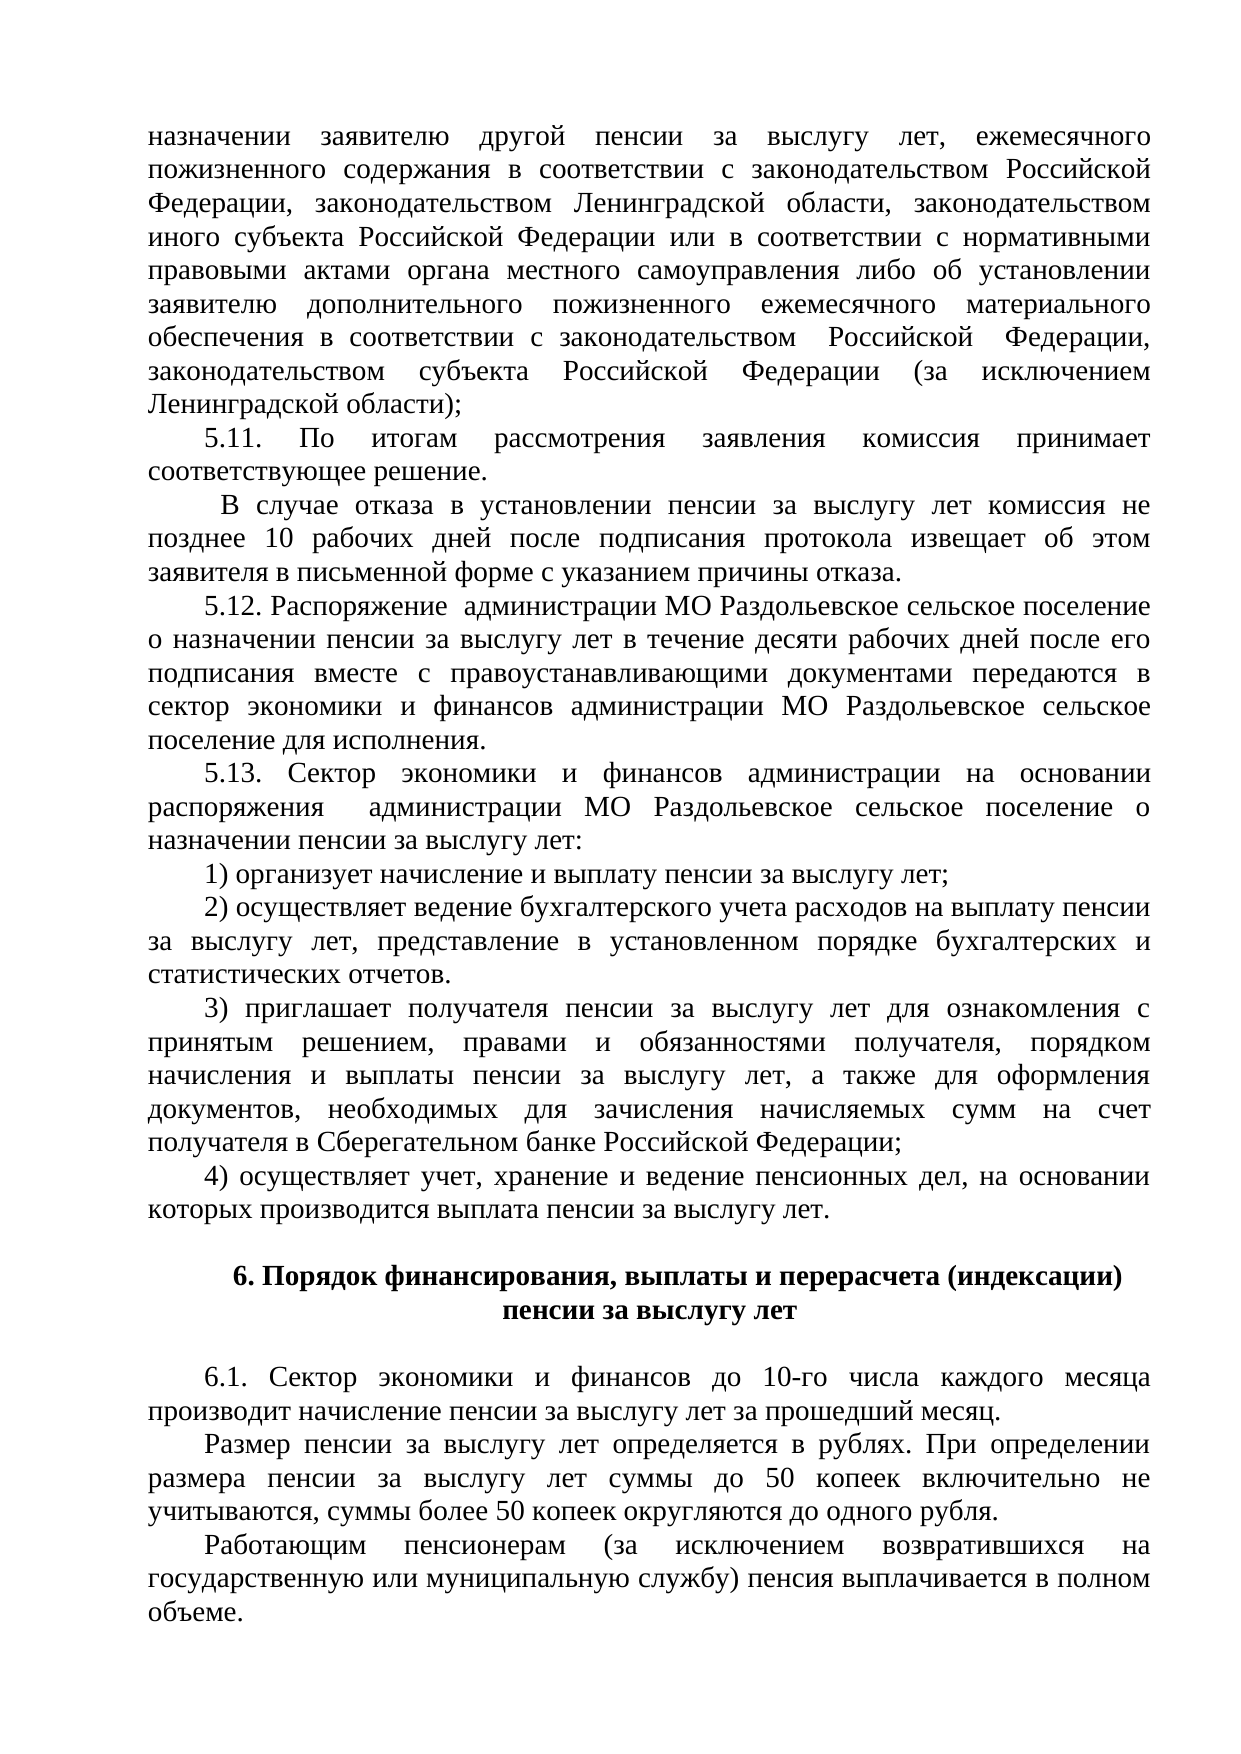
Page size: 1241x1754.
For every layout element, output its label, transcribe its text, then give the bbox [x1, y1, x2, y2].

text 1) организует начисление и выплату пенсии за выслугу лет; [148, 856, 1152, 889]
text Работающим пенсионерам (за исключением возвратившихся на государственную или муниципальную службу) пенсия выплачивается в полном объеме. [148, 1527, 1152, 1627]
text Размер пенсии за выслугу лет определяется в рублях. При определении размера пенсии за выслугу лет суммы до 50 копеек включительно не учитываются, суммы более 50 копеек округляются до одного рубля. [148, 1426, 1152, 1527]
text 6.1. Сектор экономики и финансов до 10-го числа каждого месяца производит начисление пенсии за выслугу лет за прошедший месяц. [148, 1359, 1152, 1426]
text 4) осуществляет учет, хранение и ведение пенсионных дел, на основании которых производится выплата пенсии за выслугу лет. [148, 1158, 1152, 1225]
text 5.11. По итогам рассмотрения заявления комиссия принимает соответствующее решение. [148, 420, 1152, 487]
text 2) осуществляет ведение бухгалтерского учета расходов на выплату пенсии за выслугу лет, представление в установленном порядке бухгалтерских и статистических отчетов. [148, 889, 1152, 990]
text 5.12. Распоряжение администрации МО Раздольевское сельское поселение о назначении пенсии за выслугу лет в течение десяти рабочих дней после его подписания вместе с правоустанавливающими документами передаются в сектор экономики и финансов администрации МО Раздольевское сельское поселение для исполнения. [148, 588, 1152, 755]
text 5.13. Сектор экономики и финансов администрации на основании распоряжения администрации МО Раздольевское сельское поселение о назначении пенсии за выслугу лет: [148, 755, 1152, 856]
text 3) приглашает получателя пенсии за выслугу лет для ознакомления с принятым решением, правами и обязанностями получателя, порядком начисления и выплаты пенсии за выслугу лет, а также для оформления документов, необходимых для зачисления начисляемых сумм на счет получателя в Сберегательном банке Российской Федерации; [148, 990, 1152, 1158]
text В случае отказа в установлении пенсии за выслугу лет комиссия не позднее 10 рабочих дней после подписания протокола извещает об этом заявителя в письменной форме с указанием причины отказа. [148, 487, 1152, 588]
text 6. Порядок финансирования, выплаты и перерасчета (индексации) пенсии за выслугу лет [148, 1258, 1152, 1326]
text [148, 118, 1152, 420]
